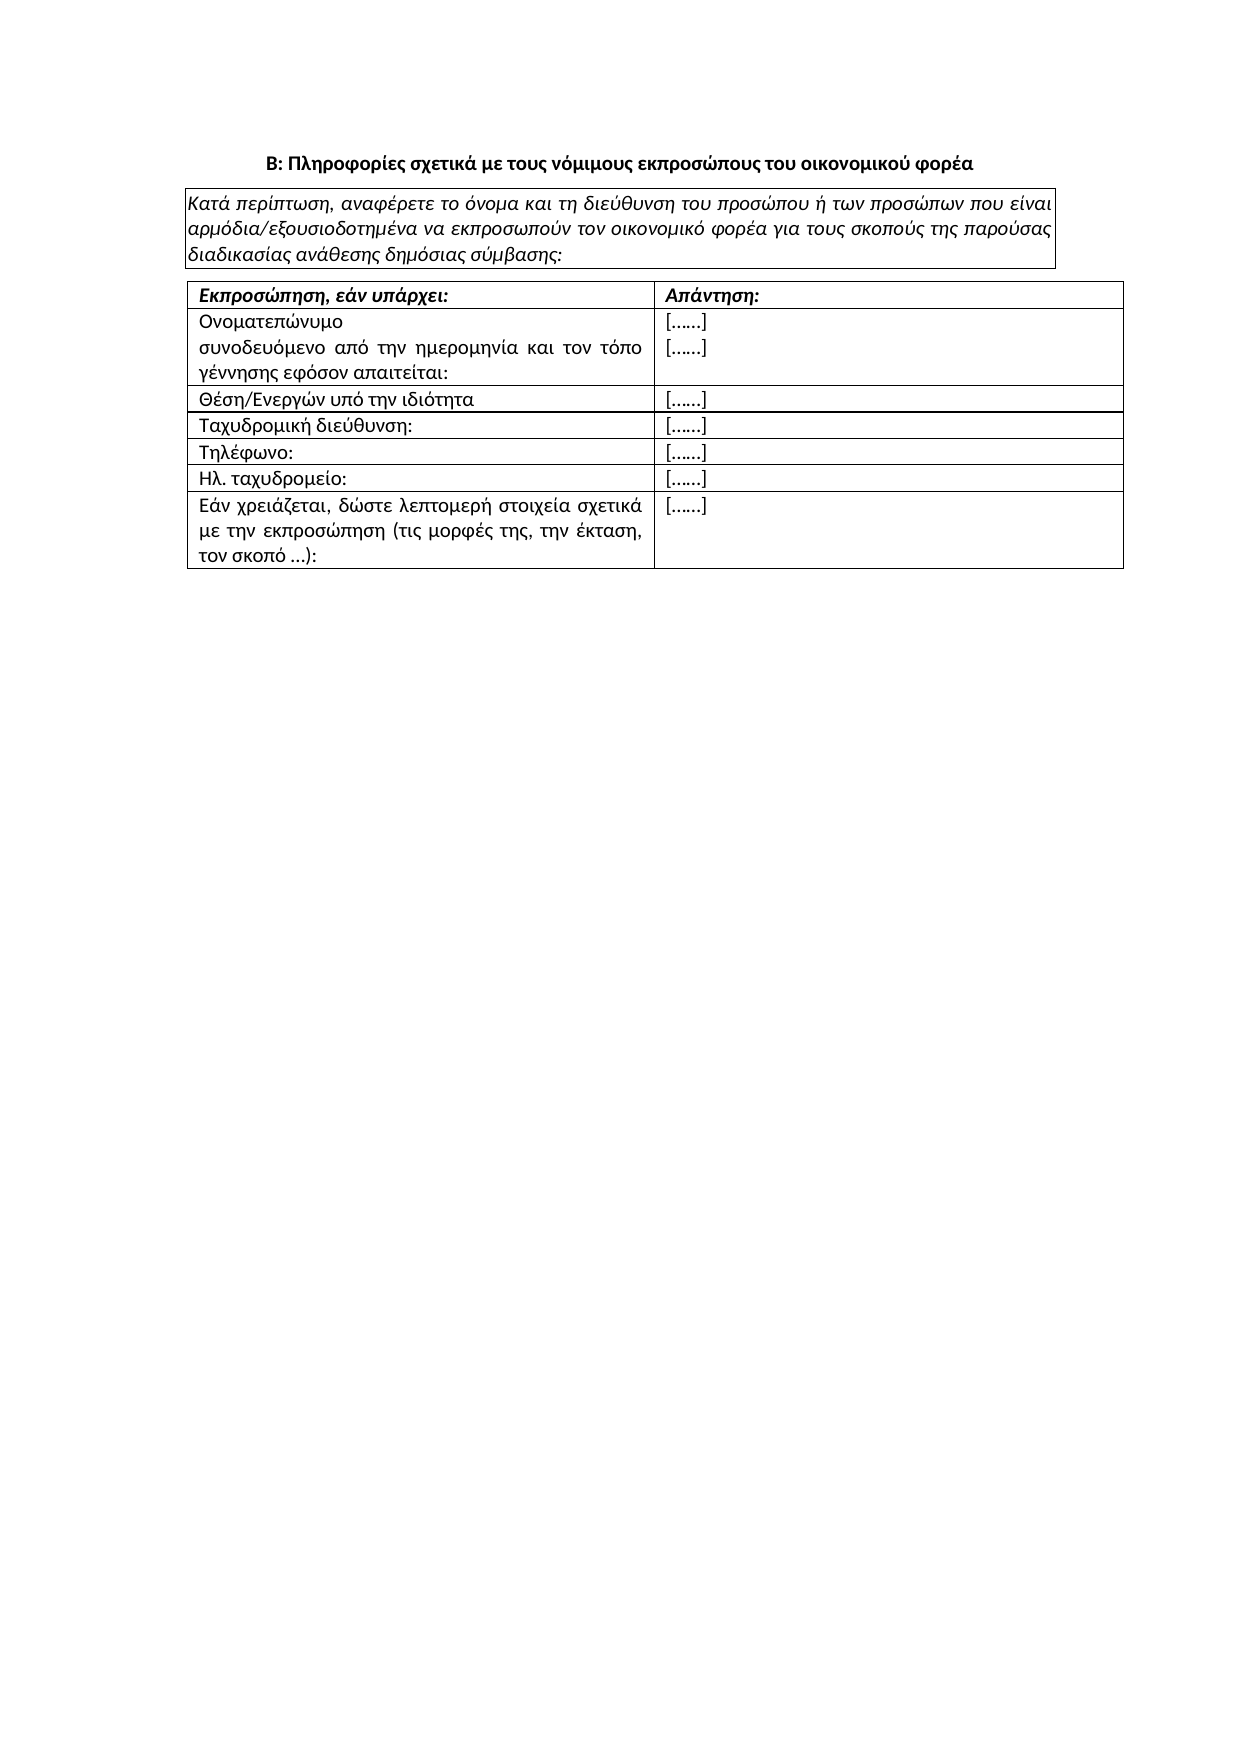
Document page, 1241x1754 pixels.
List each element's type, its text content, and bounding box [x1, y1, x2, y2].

table_cell [……] [655, 465, 1123, 491]
table_cell [……] [655, 492, 1123, 568]
table_cell Εάν χρειάζεται, δώστε λεπτομερή στοιχεία σχετικά με την εκπροσώπηση (τις μορφές της, την έκταση, τον σκοπό …): [188, 492, 654, 568]
text Κατά περίπτωση, αναφέρετε το όνομα και τη διεύθυνση του προσώπου ή των προσώπων που είναι αρμόδια/εξουσιοδοτημένα να εκπροσωπούν τον οικονομικό φορέα για τους σκοπούς της παρούσας διαδικασίας ανάθεσης δημόσιας σύμβασης: [186, 189, 1055, 268]
table_cell [……] [……] [655, 309, 1123, 385]
table_cell Ηλ. ταχυδρομείο: [188, 465, 654, 491]
table_cell Ταχυδρομική διεύθυνση: [188, 413, 654, 438]
table_cell Τηλέφωνο: [188, 439, 654, 464]
table_cell Ονοματεπώνυμο συνοδευόμενο από την ημερομηνία και τον τόπο γέννησης εφόσον απαιτείται: [188, 309, 654, 385]
text Β: Πληροφορίες σχετικά με τους νόμιμους εκπροσώπους του οικονομικού φορέα [187, 150, 1053, 175]
table_cell [……] [655, 386, 1123, 411]
table_header Απάντηση: [655, 282, 1123, 308]
table_cell Θέση/Ενεργών υπό την ιδιότητα [188, 386, 654, 411]
table_cell [……] [655, 439, 1123, 464]
table_header Εκπροσώπηση, εάν υπάρχει: [188, 282, 654, 308]
table_cell [……] [655, 413, 1123, 438]
